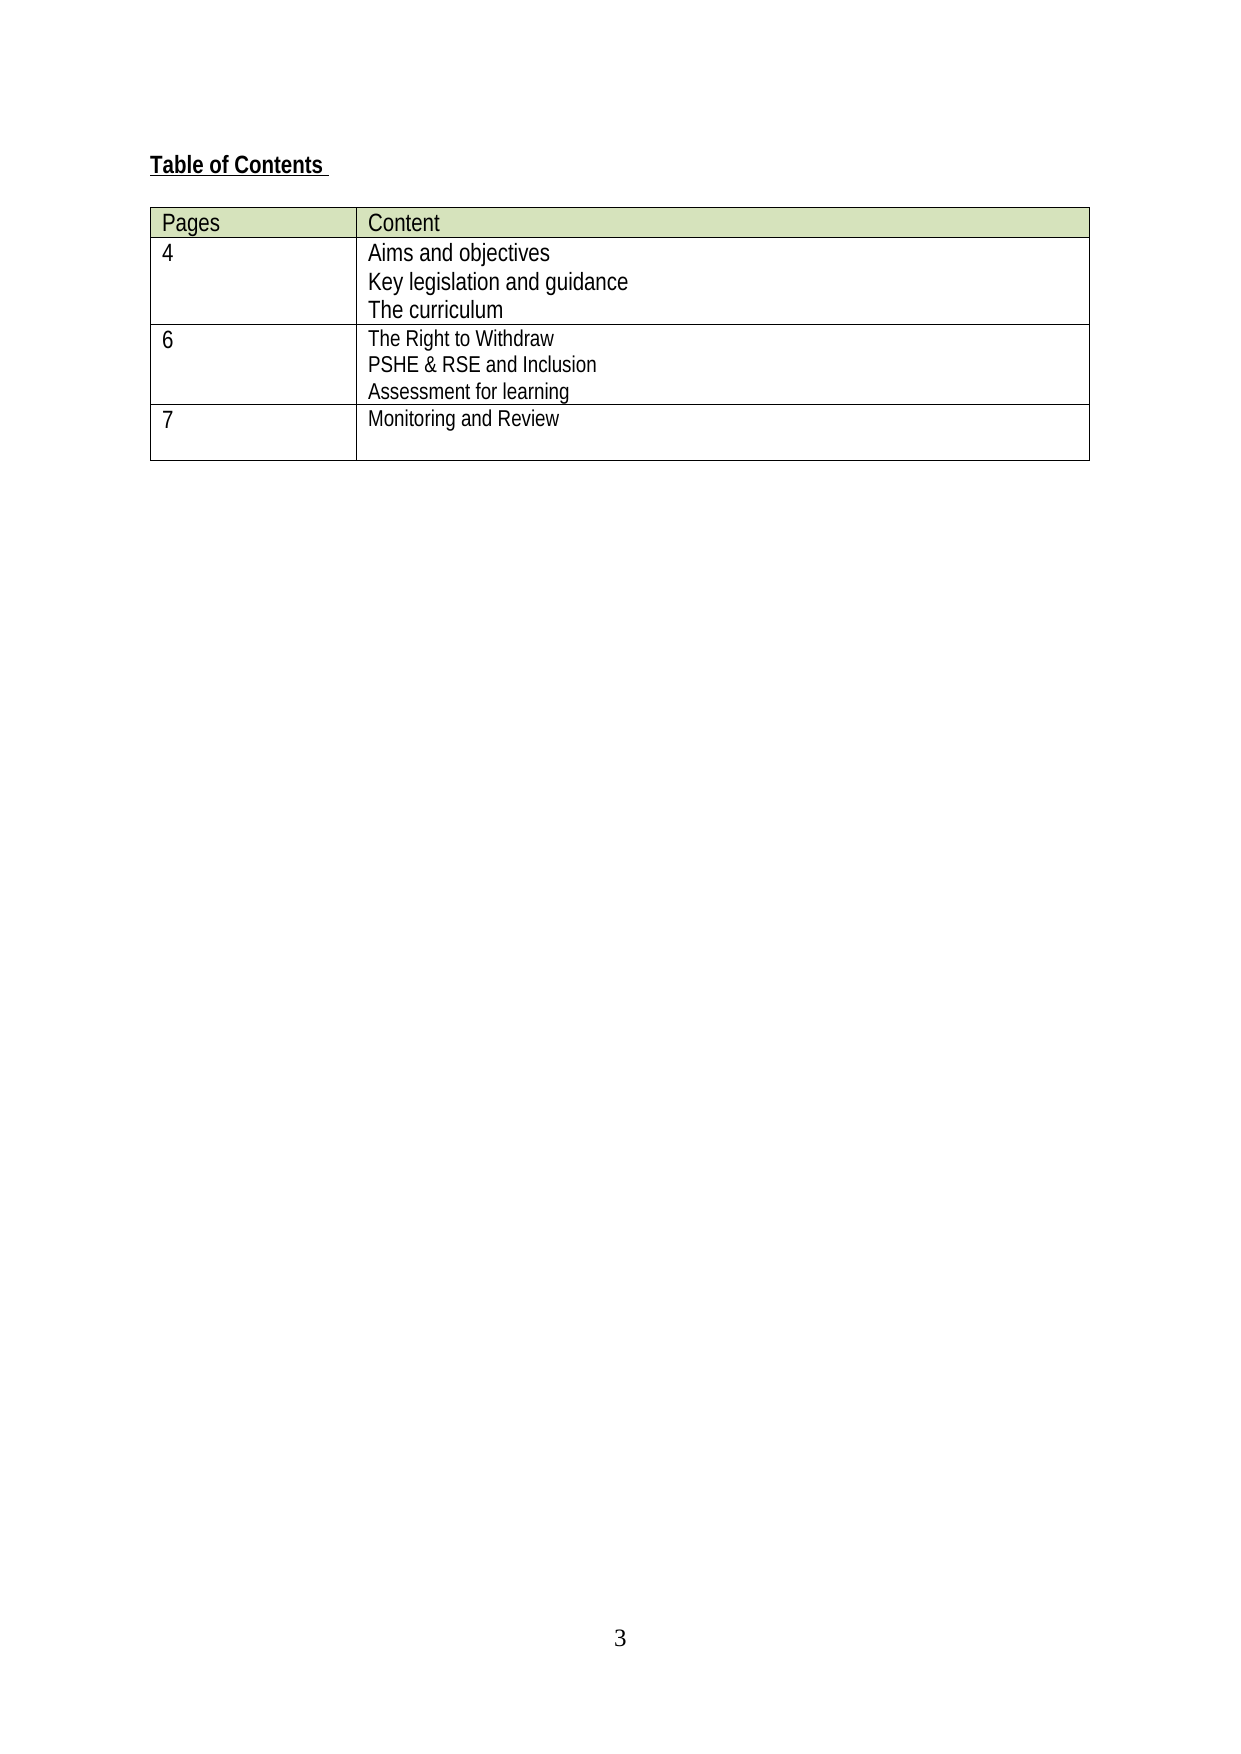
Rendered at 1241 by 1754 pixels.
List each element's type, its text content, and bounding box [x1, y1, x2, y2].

text Table of Contents [150, 150, 1090, 179]
table_header Content [357, 208, 1089, 237]
table_cell Monitoring and Review [357, 405, 1089, 460]
table_header Pages [151, 208, 356, 237]
table_cell 6 [151, 325, 356, 404]
table_cell Aims and objectives Key legislation and guidance The curriculum [357, 238, 1089, 324]
table_cell 4 [151, 238, 356, 324]
table_cell The Right to Withdraw PSHE & RSE and Inclusion Assessment for learning [357, 325, 1089, 404]
table_cell 7 [151, 405, 356, 460]
